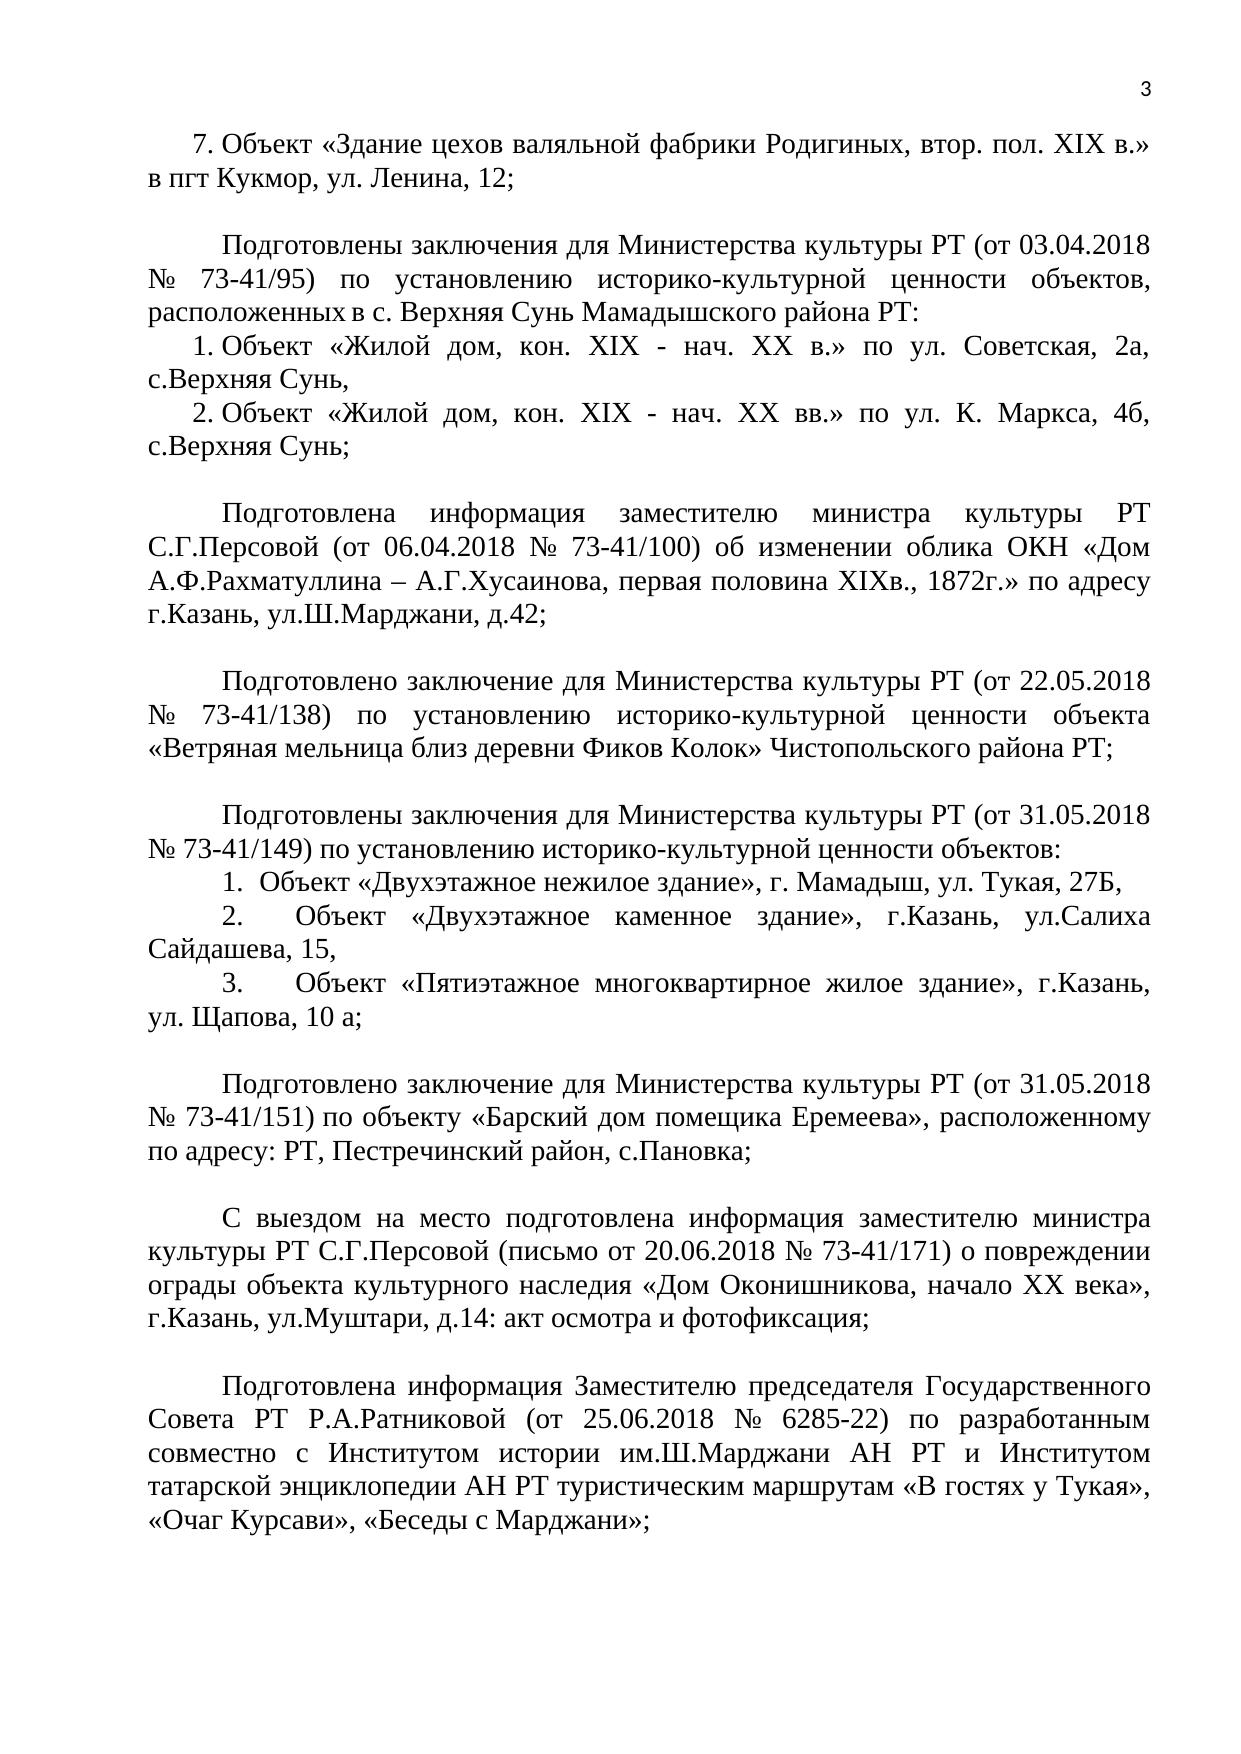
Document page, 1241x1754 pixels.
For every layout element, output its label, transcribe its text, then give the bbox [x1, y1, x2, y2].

list Объект «Двухэтажное каменное здание», г.Казань, ул.Салиха Сайдашева, 15, [148, 898, 1152, 965]
text 2. Объект «Жилой дом, кон. XIX - нач. XX вв.» по ул. К. Маркса, 4б, c.Верхняя Сунь; [148, 395, 1152, 462]
text С выездом на место подготовлена информация заместителю министра культуры РТ С.Г.Персовой (письмо от 20.06.2018 № 73-41/171) о повреждении ограды объекта культурного наследия «Дом Оконишникова, начало ХХ века», г.Казань, ул.Муштари, д.14: акт осмотра и фотофиксация; [148, 1200, 1152, 1334]
list Объект «Пятиэтажное многоквартирное жилое здание», г.Казань, ул. Щапова, 10 а; [148, 965, 1152, 1032]
text Подготовлена информация заместителю министра культуры РТ С.Г.Персовой (от 06.04.2018 № 73-41/100) об изменении облика ОКН «Дом А.Ф.Рахматуллина – А.Г.Хусаинова, первая половина XIXв., 1872г.» по адресу г.Казань, ул.Ш.Марджани, д.42; [148, 496, 1152, 630]
text Подготовлено заключение для Министерства культуры РТ (от 22.05.2018 № 73-41/138) по установлению историко-культурной ценности объекта «Ветряная мельница близ деревни Фиков Колок» Чистопольского района РТ; [148, 663, 1152, 764]
text 1. Объект «Жилой дом, кон. XIX - нач. XX в.» по ул. Советская, 2а, c.Верхняя Сунь, [148, 328, 1152, 395]
text Подготовлены заключения для Министерства культуры РТ (от 31.05.2018 № 73-41/149) по установлению историко-культурной ценности объектов: [148, 797, 1152, 864]
text Подготовлены заключения для Министерства культуры РТ (от 03.04.2018 № 73-41/95) по установлению историко-культурной ценности объектов, расположенных в c. Верхняя Сунь Мамадышского района РТ: [148, 227, 1152, 328]
text Подготовлена информация Заместителю председателя Государственного Совета РТ Р.А.Ратниковой (от 25.06.2018 № 6285-22) по разработанным совместно с Институтом истории им.Ш.Марджани АН РТ и Институтом татарской энциклопедии АН РТ туристическим маршрутам «В гостях у Тукая», «Очаг Курсави», «Беседы с Марджани»; [148, 1368, 1152, 1535]
list Объект «Двухэтажное нежилое здание», г. Мамадыш, ул. Тукая, 27Б, [222, 864, 1152, 898]
text Подготовлено заключение для Министерства культуры РТ (от 31.05.2018 № 73-41/151) по объекту «Барский дом помещика Еремеева», расположенному по адресу: РТ, Пестречинский район, с.Пановка; [148, 1066, 1152, 1166]
text 7. Объект «Здание цехов валяльной фабрики Родигиных, втор. пол. XIX в.» в пгт Кукмор, ул. Ленина, 12; [148, 127, 1152, 194]
